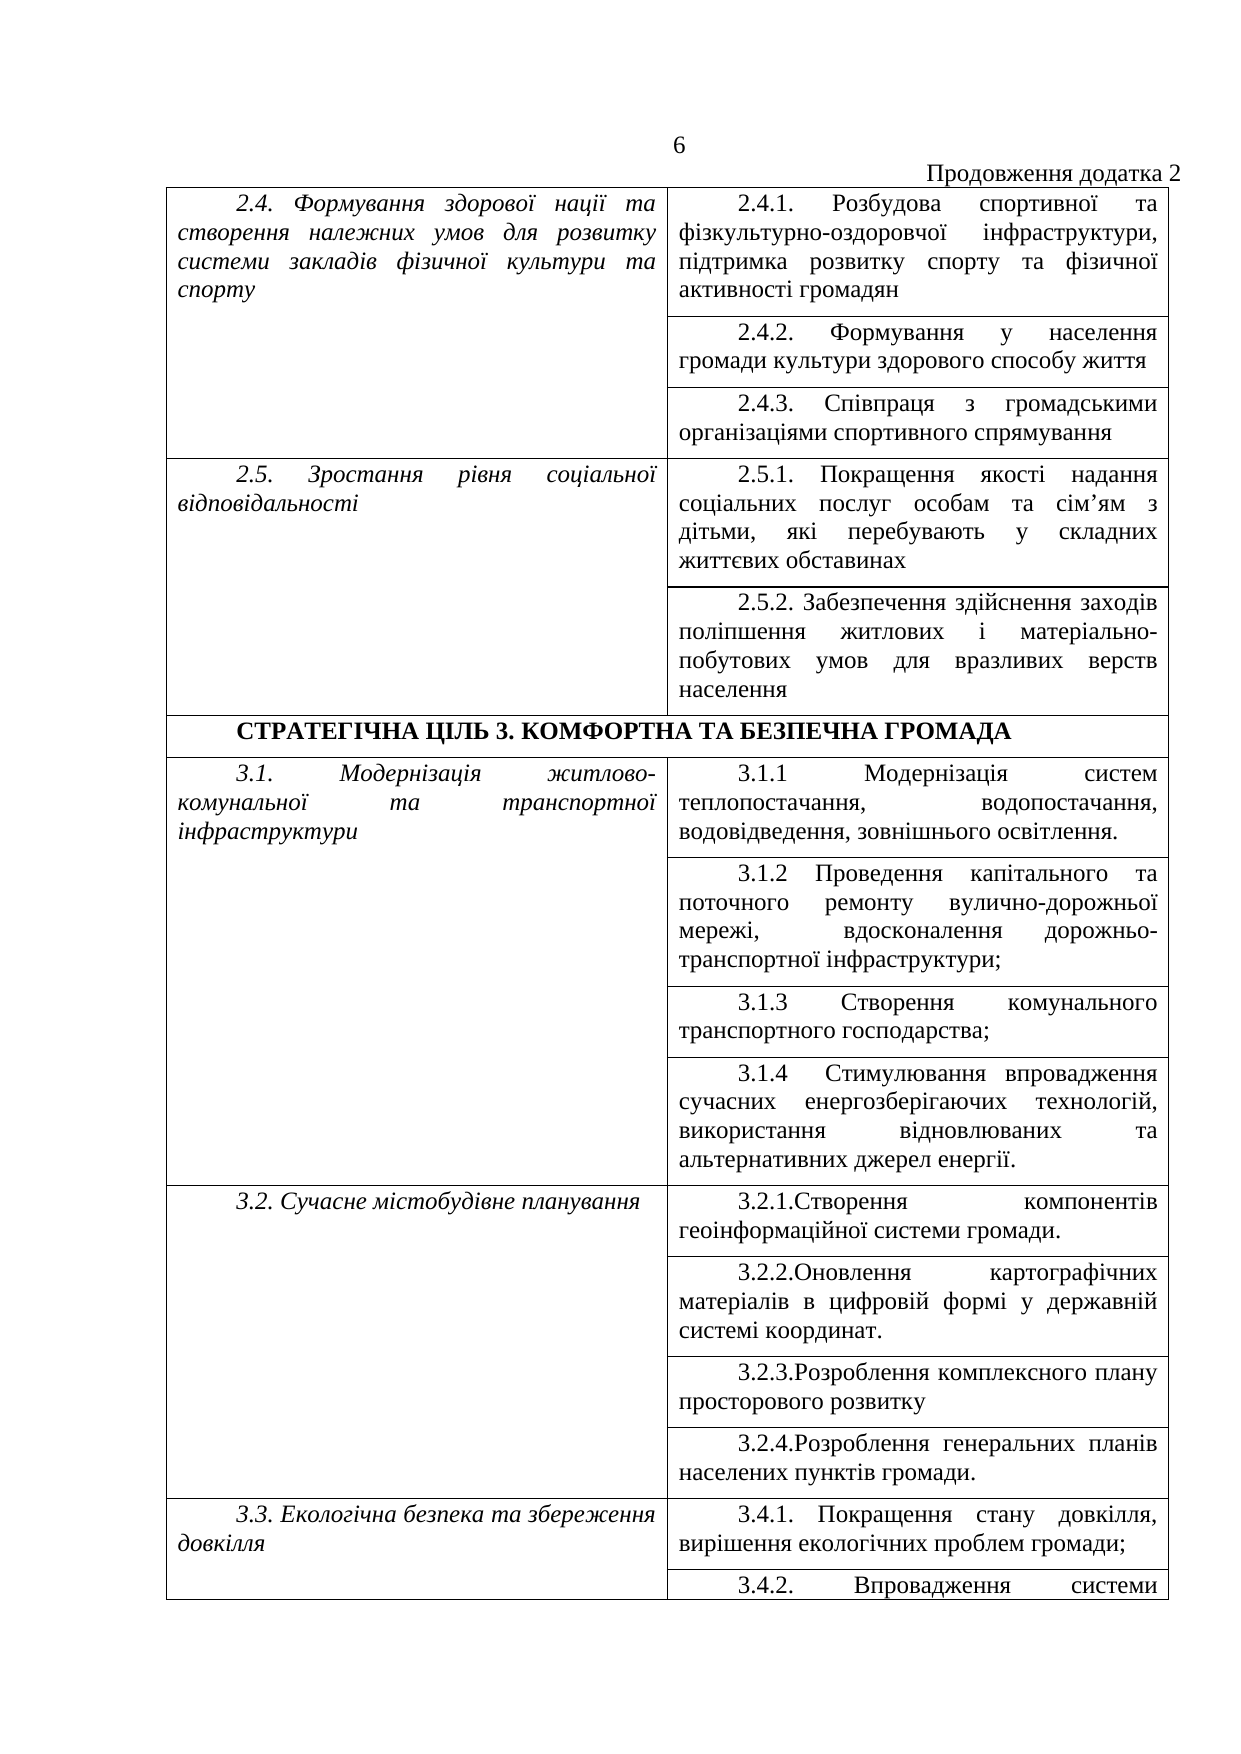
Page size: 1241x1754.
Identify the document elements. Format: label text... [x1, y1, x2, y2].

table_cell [668, 1570, 1168, 1599]
table_cell 3.2.3.Розроблення комплексного плану просторового розвитку [668, 1357, 1168, 1427]
table_cell 3.2.1.Створення компонентів геоінформаційної системи громади. [668, 1186, 1168, 1256]
table_cell 3.1.4 Стимулювання впровадження сучасних енергозберігаючих технологій, використання відновлюваних та альтернативних джерел енергії. [668, 1058, 1168, 1185]
table_cell 3.4.1. Покращення стану довкілля, вирішення екологічних проблем громади; [668, 1499, 1168, 1569]
table_cell 2.5. Зростання рівня соціальної відповідальності [167, 459, 667, 715]
table_cell 3.2.2.Оновлення картографічних матеріалів в цифровій формі у державній системі координат. [668, 1257, 1168, 1356]
table_cell СТРАТЕГІЧНА ЦІЛЬ 3. КОМФОРТНА ТА БЕЗПЕЧНА ГРОМАДА [167, 716, 1168, 757]
table_cell 2.4.3. Співпраця з громадськими організаціями спортивного спрямування [668, 388, 1168, 458]
table_cell 2.4.1. Розбудова спортивної та фізкультурно-оздоровчої інфраструктури, підтримка розвитку спорту та фізичної активності громадян [668, 188, 1168, 316]
table_cell 3.3. Екологічна безпека та збереження довкілля [167, 1499, 667, 1599]
table_cell 2.4.2. Формування у населення громади культури здорового способу життя [668, 317, 1168, 387]
table_cell 3.1.3 Створення комунального транспортного господарства; [668, 987, 1168, 1057]
table_cell 2.5.2. Забезпечення здійснення заходів поліпшення житлових і матеріально-побутових умов для вразливих верств населення [668, 588, 1168, 715]
table_cell 2.5.1. Покращення якості надання соціальних послуг особам та сім’ям з дітьми, які перебувають у складних життєвих обставинах [668, 459, 1168, 586]
table_cell 3.1.2 Проведення капітального та поточного ремонту вулично-дорожньої мережі, вдосконалення дорожньо-транспортної інфраструктури; [668, 858, 1168, 986]
table_cell 3.1. Модернізація житлово-комунальної та транспортної інфраструктури [167, 758, 667, 1185]
table_cell 2.4. Формування здорової нації та створення належних умов для розвитку системи закладів фізичної культури та спорту [167, 188, 667, 458]
table_cell 3.1.1 Модернізація систем теплопостачання, водопостачання, водовідведення, зовнішнього освітлення. [668, 758, 1168, 857]
table_cell 3.2.4.Розроблення генеральних планів населених пунктів громади. [668, 1428, 1168, 1498]
table_cell 3.2. Сучасне містобудівне планування [167, 1186, 667, 1498]
